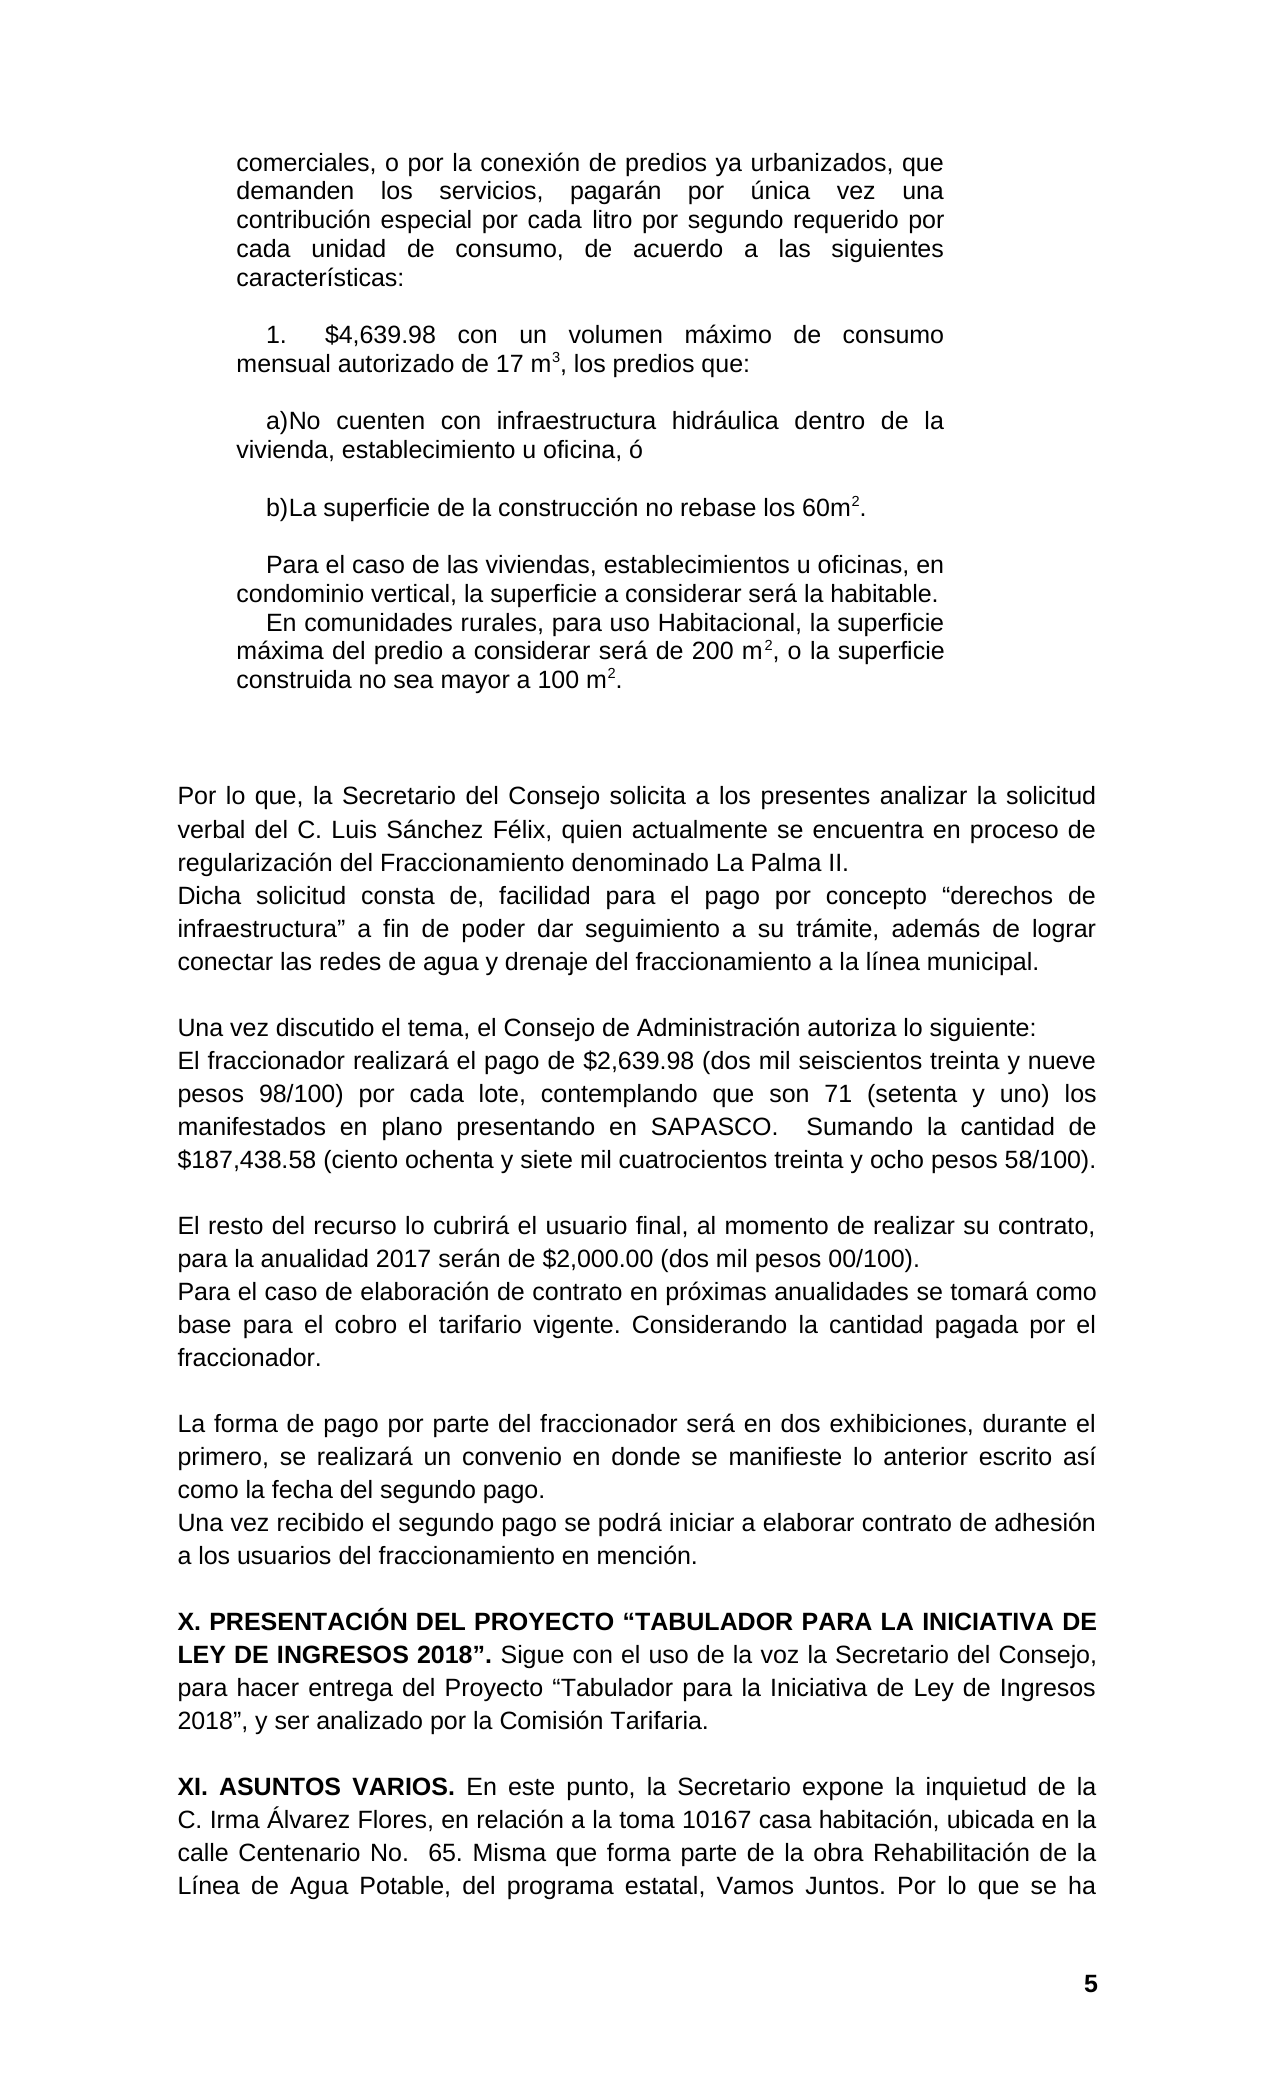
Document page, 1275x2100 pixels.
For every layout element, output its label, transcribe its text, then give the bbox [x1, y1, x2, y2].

list La superficie de la construcción no rebase los 60m2. [236, 493, 945, 521]
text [236, 148, 945, 291]
text Una vez recibido el segundo pago se podrá iniciar a elaborar contrato de adhesión a los usuarios del fraccionamiento en mención. [177, 1508, 1098, 1570]
list No cuenten con infraestructura hidráulica dentro de la vivienda, establecimiento u oficina, ó [236, 406, 945, 464]
text Para el caso de las viviendas, establecimientos u oficinas, en condominio vertical, la superficie a considerar será la habitable. [236, 550, 945, 608]
text Una vez discutido el tema, el Consejo de Administración autoriza lo siguiente: [177, 1013, 1098, 1041]
text X. PRESENTACIÓN DEL PROYECTO “TABULADOR PARA LA INICIATIVA DE LEY DE INGRESOS 2018”. Sigue con el uso de la voz la Secretario del Consejo, para hacer entrega del Proyecto “Tabulador para la Iniciativa de Ley de Ingresos 2018”, y ser analizado por la Comisión Tarifaria. [177, 1607, 1098, 1735]
text Para el caso de elaboración de contrato en próximas anualidades se tomará como base para el cobro el tarifario vigente. Considerando la cantidad pagada por el fraccionador. [177, 1277, 1098, 1372]
text En comunidades rurales, para uso Habitacional, la superficie máxima del predio a considerar será de 200 m2, o la superficie construida no sea mayor a 100 m2. [236, 608, 945, 694]
text Por lo que, la Secretario del Consejo solicita a los presentes analizar la solicitud verbal del C. Luis Sánchez Félix, quien actualmente se encuentra en proceso de regularización del Fraccionamiento denominado La Palma II. [177, 782, 1098, 876]
text La forma de pago por parte del fraccionador será en dos exhibiciones, durante el primero, se realizará un convenio en donde se manifieste lo anterior escrito así como la fecha del segundo pago. [177, 1409, 1098, 1504]
text El fraccionador realizará el pago de $2,639.98 (dos mil seiscientos treinta y nueve pesos 98/100) por cada lote, contemplando que son 71 (setenta y uno) los manifestados en plano presentando en SAPASCO. Sumando la cantidad de $187,438.58 (ciento ochenta y siete mil cuatrocientos treinta y ocho pesos 58/100). [177, 1046, 1098, 1173]
list $4,639.98 con un volumen máximo de consumo mensual autorizado de 17 m3, los predios que: [236, 320, 945, 378]
text El resto del recurso lo cubrirá el usuario final, al momento de realizar su contrato, para la anualidad 2017 serán de $2,000.00 (dos mil pesos 00/100). [177, 1211, 1098, 1273]
text Dicha solicitud consta de, facilidad para el pago por concepto “derechos de infraestructura” a fin de poder dar seguimiento a su trámite, además de lograr conectar las redes de agua y drenaje del fraccionamiento a la línea municipal. [177, 881, 1098, 975]
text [177, 1772, 1098, 1900]
